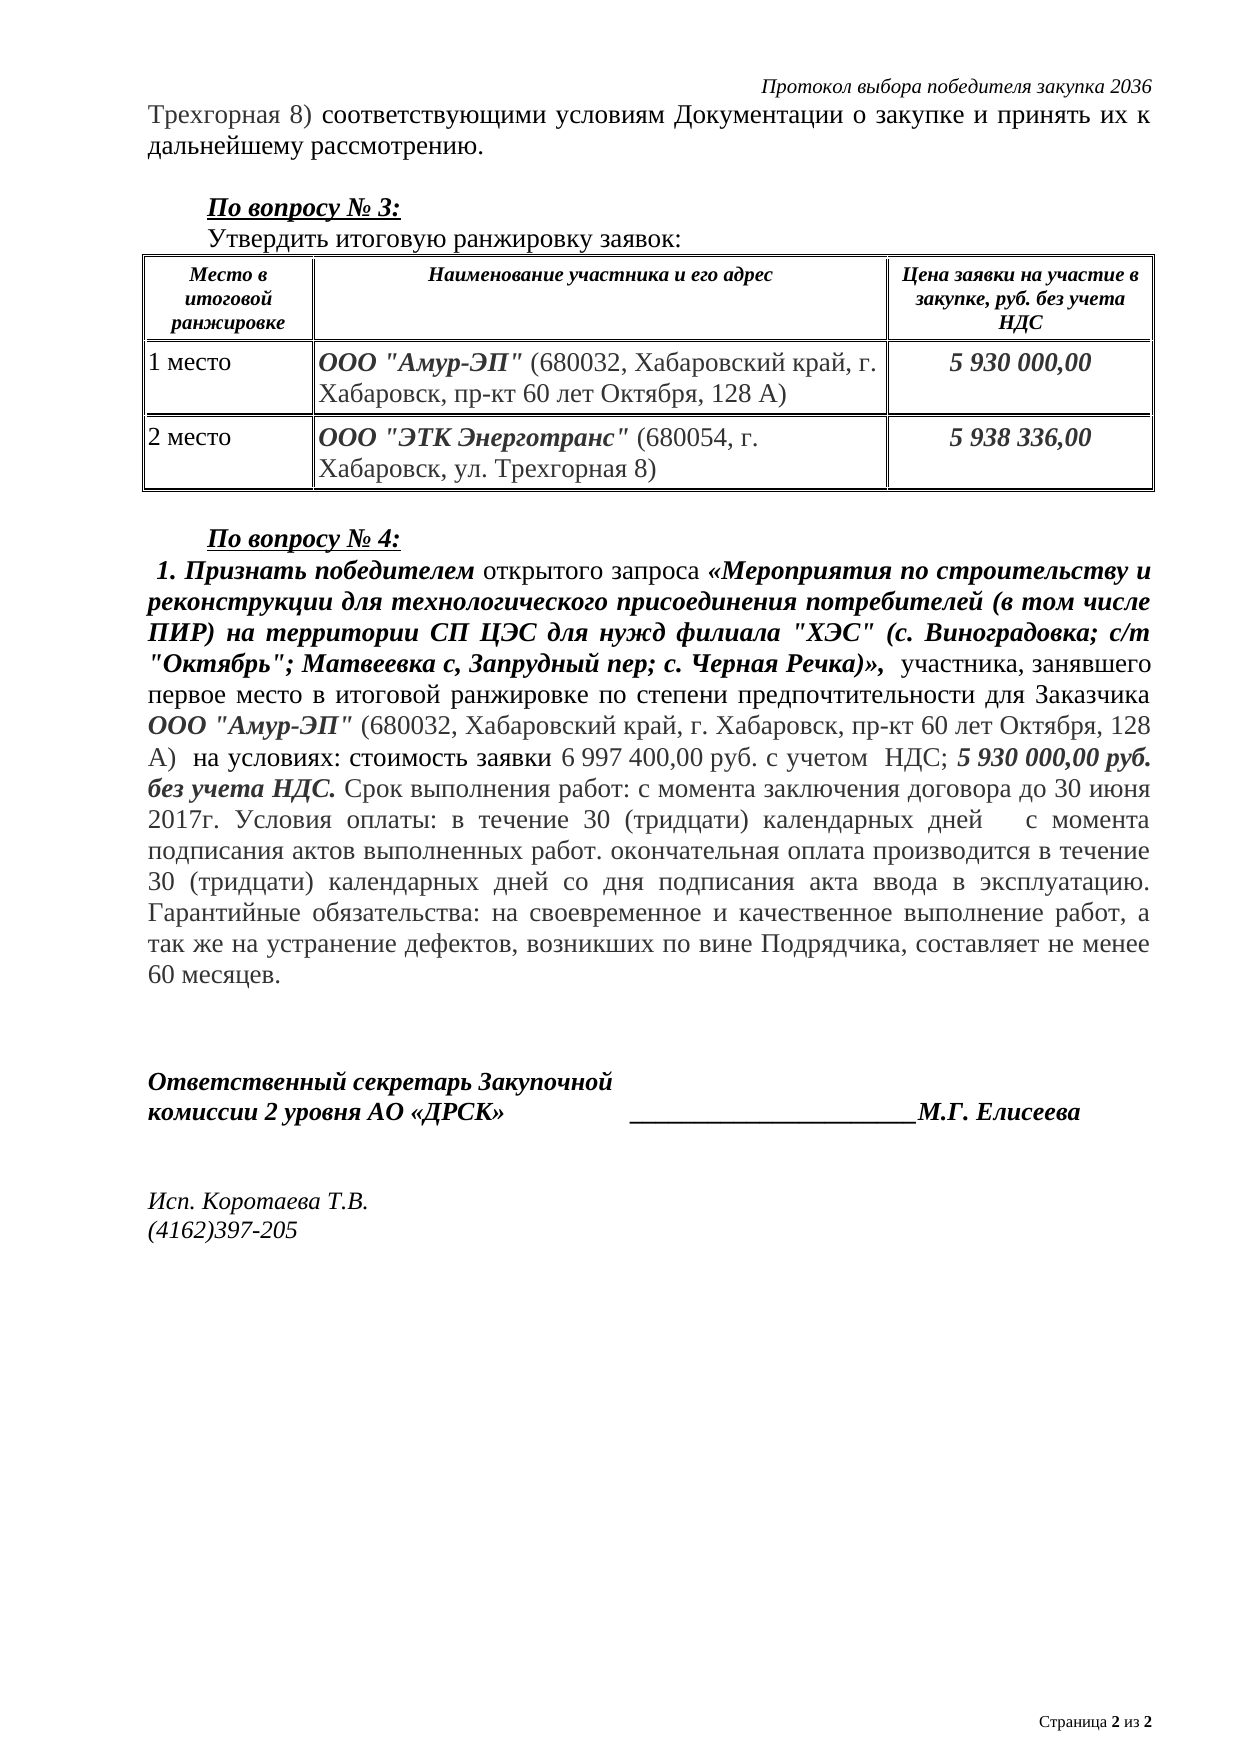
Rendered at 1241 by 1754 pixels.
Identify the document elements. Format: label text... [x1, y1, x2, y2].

table_header Наименование участника и его адрес [314, 257, 888, 338]
table_header ______________________М.Г. Елисеева [628, 1063, 1138, 1129]
text По вопросу № 3: [148, 191, 1152, 222]
table_header Цена заявки на участие в закупке, руб. без учета НДС [888, 257, 1152, 338]
table_header Место в итоговой ранжировке [145, 257, 313, 338]
table_cell 5 938 336,00 [888, 413, 1152, 488]
table_cell 1 место [145, 339, 312, 413]
text По вопросу № 4: [148, 523, 1152, 554]
table_header Ответственный секретарь Закупочной комиссии 2 уровня АО «ДРСК» [145, 1063, 628, 1129]
table_cell 5 930 000,00 [889, 339, 1152, 413]
table_cell ООО "Амур-ЭП" (680032, Хабаровский край, г. Хабаровск, пр-кт 60 лет Октября, 128 А) [315, 342, 886, 413]
text (4162)397-205 [148, 1215, 1152, 1244]
text Утвердить итоговую ранжировку заявок: [148, 222, 1152, 254]
table_cell ООО "ЭТК Энерготранс" (680054, г. Хабаровск, ул. Трехгорная 8) [314, 417, 888, 488]
text Исп. Коротаева Т.В. [148, 1186, 1152, 1215]
text 1. Признать победителем открытого запроса «Мероприятия по строительству и реконструкции для технологического присоединения потребителей (в том числе ПИР) на территории СП ЦЭС для нужд филиала "ХЭС" (с. Виноградовка; с/т "Октябрь"; Матвеевка с, Запрудный пер; с. Черная Речка)», участника, занявшего первое место в итоговой ранжировке по степени предпочтительности для Заказчика ООО "Амур-ЭП" (680032, Хабаровский край, г. Хабаровск, пр-кт 60 лет Октября, 128 А) на условиях: стоимость заявки 6 997 400,00 руб. с учетом НДС; 5 930 000,00 руб. без учета НДС. Срок выполнения работ: с момента заключения договора до 30 июня 2017г. Условия оплаты: в течение 30 (тридцати) календарных дней с момента подписания актов выполненных работ. окончательная оплата производится в течение 30 (тридцати) календарных дней со дня подписания акта ввода в эксплуатацию. Гарантийные обязательства: на своевременное и качественное выполнение работ, а так же на устранение дефектов, возникших по вине Подрядчика, составляет не менее 60 месяцев. [148, 554, 1152, 990]
table_cell 2 место [145, 413, 313, 488]
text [148, 98, 1152, 160]
